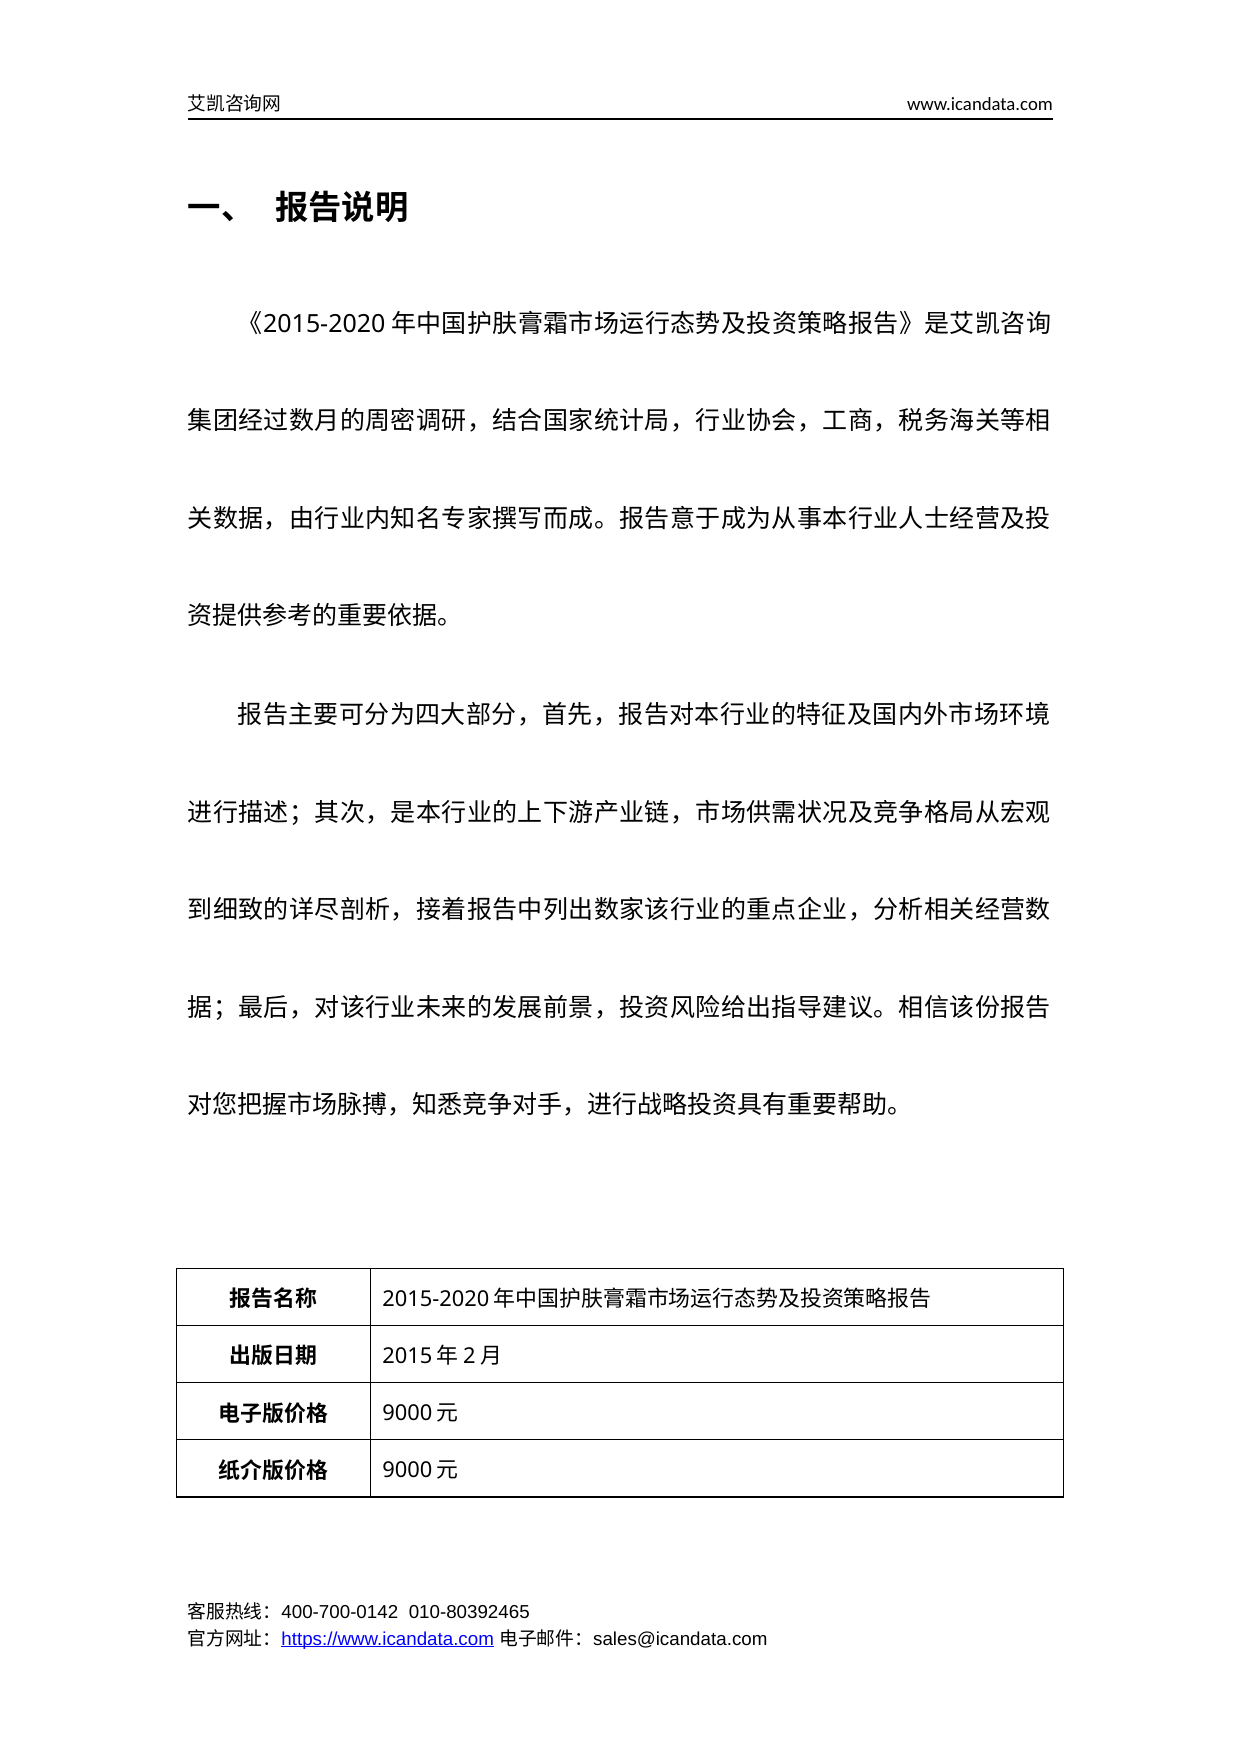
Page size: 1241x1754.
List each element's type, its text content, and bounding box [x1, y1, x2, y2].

table_cell 纸介版价格 [177, 1440, 370, 1496]
table_cell 出版日期 [177, 1326, 370, 1382]
table_cell 电子版价格 [177, 1383, 370, 1439]
table_cell 2015年2月 [371, 1326, 1063, 1382]
text 《2015-2020年中国护肤膏霜市场运行态势及投资策略报告》是艾凯咨询集团经过数月的周密调研，结合国家统计局，行业协会，工商，税务海关等相关数据，由行业内知名专家撰写而成。报告意于成为从事本行业人士经营及投资提供参考的重要依据。 [187, 289, 1053, 646]
table_header 2015-2020年中国护肤膏霜市场运行态势及投资策略报告 [371, 1269, 1063, 1325]
table_header 报告名称 [177, 1269, 370, 1325]
table_cell 9000元 [371, 1440, 1063, 1496]
subtitle 报告说明 [187, 172, 1053, 237]
text 报告主要可分为四大部分，首先，报告对本行业的特征及国内外市场环境进行描述；其次，是本行业的上下游产业链，市场供需状况及竞争格局从宏观到细致的详尽剖析，接着报告中列出数家该行业的重点企业，分析相关经营数据；最后，对该行业未来的发展前景，投资风险给出指导建议。相信该份报告对您把握市场脉搏，知悉竞争对手，进行战略投资具有重要帮助。 [187, 681, 1053, 1136]
table_cell 9000元 [371, 1383, 1063, 1439]
